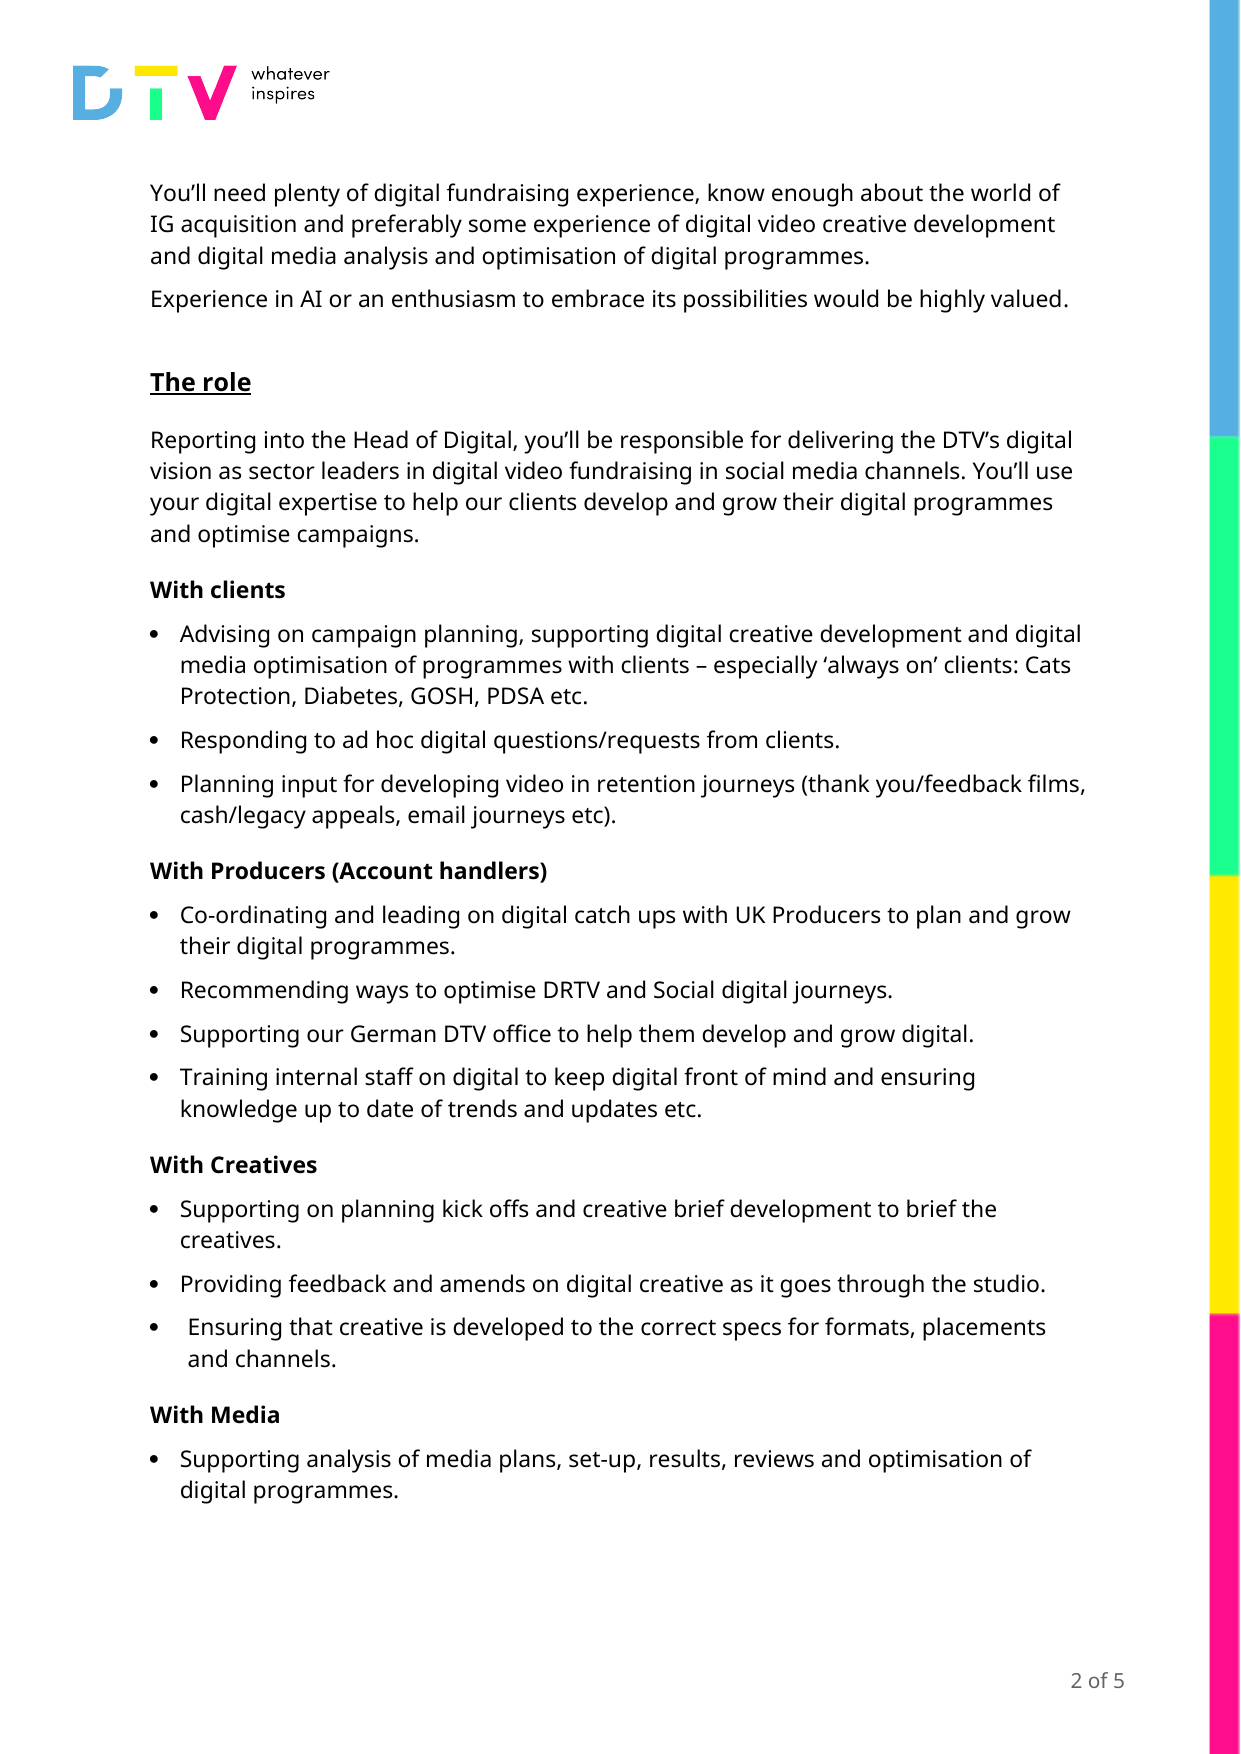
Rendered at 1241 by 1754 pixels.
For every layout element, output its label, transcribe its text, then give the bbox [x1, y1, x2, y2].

list Responding to ad hoc digital questions/requests from clients. [150, 724, 1090, 755]
list Supporting our German DTV office to help them develop and grow digital. [150, 1017, 1090, 1049]
picture [0, 0, 1241, 1754]
list Supporting analysis of media plans, set-up, results, reviews and optimisation of digital programmes. [150, 1442, 1090, 1505]
text With Creatives [150, 1149, 1090, 1180]
text You’ll need plenty of digital fundraising experience, know enough about the world of IG acquisition and preferably some experience of digital video creative development and digital media analysis and optimisation of digital programmes. [150, 177, 1090, 271]
text The role [150, 365, 1090, 399]
list Providing feedback and amends on digital creative as it goes through the studio. [150, 1267, 1090, 1299]
list Supporting on planning kick offs and creative brief development to brief the creatives. [150, 1192, 1090, 1255]
list Recommending ways to optimise DRTV and Social digital journeys. [150, 974, 1090, 1005]
text With Media [150, 1399, 1090, 1430]
list Ensuring that creative is developed to the correct specs for formats, placements and channels. [150, 1311, 1090, 1374]
list Advising on campaign planning, supporting digital creative development and digital media optimisation of programmes with clients – especially ‘always on’ clients: Cats Protection, Diabetes, GOSH, PDSA etc. [150, 617, 1090, 711]
list Planning input for developing video in retention journeys (thank you/feedback films, cash/legacy appeals, email journeys etc). [150, 767, 1090, 830]
list Training internal staff on digital to keep digital front of mind and ensuring knowledge up to date of trends and updates etc. [150, 1061, 1090, 1124]
text With Producers (Account handlers) [150, 855, 1090, 886]
text Experience in AI or an enthusiasm to embrace its possibilities would be highly valued. [150, 283, 1090, 315]
text With clients [150, 574, 1090, 605]
text Reporting into the Head of Digital, you’ll be responsible for delivering the DTV’s digital vision as sector leaders in digital video fundraising in social media channels. You’ll use your digital expertise to help our clients develop and grow their digital programmes and optimise campaigns. [150, 424, 1090, 549]
list Co-ordinating and leading on digital catch ups with UK Producers to plan and grow their digital programmes. [150, 899, 1090, 961]
